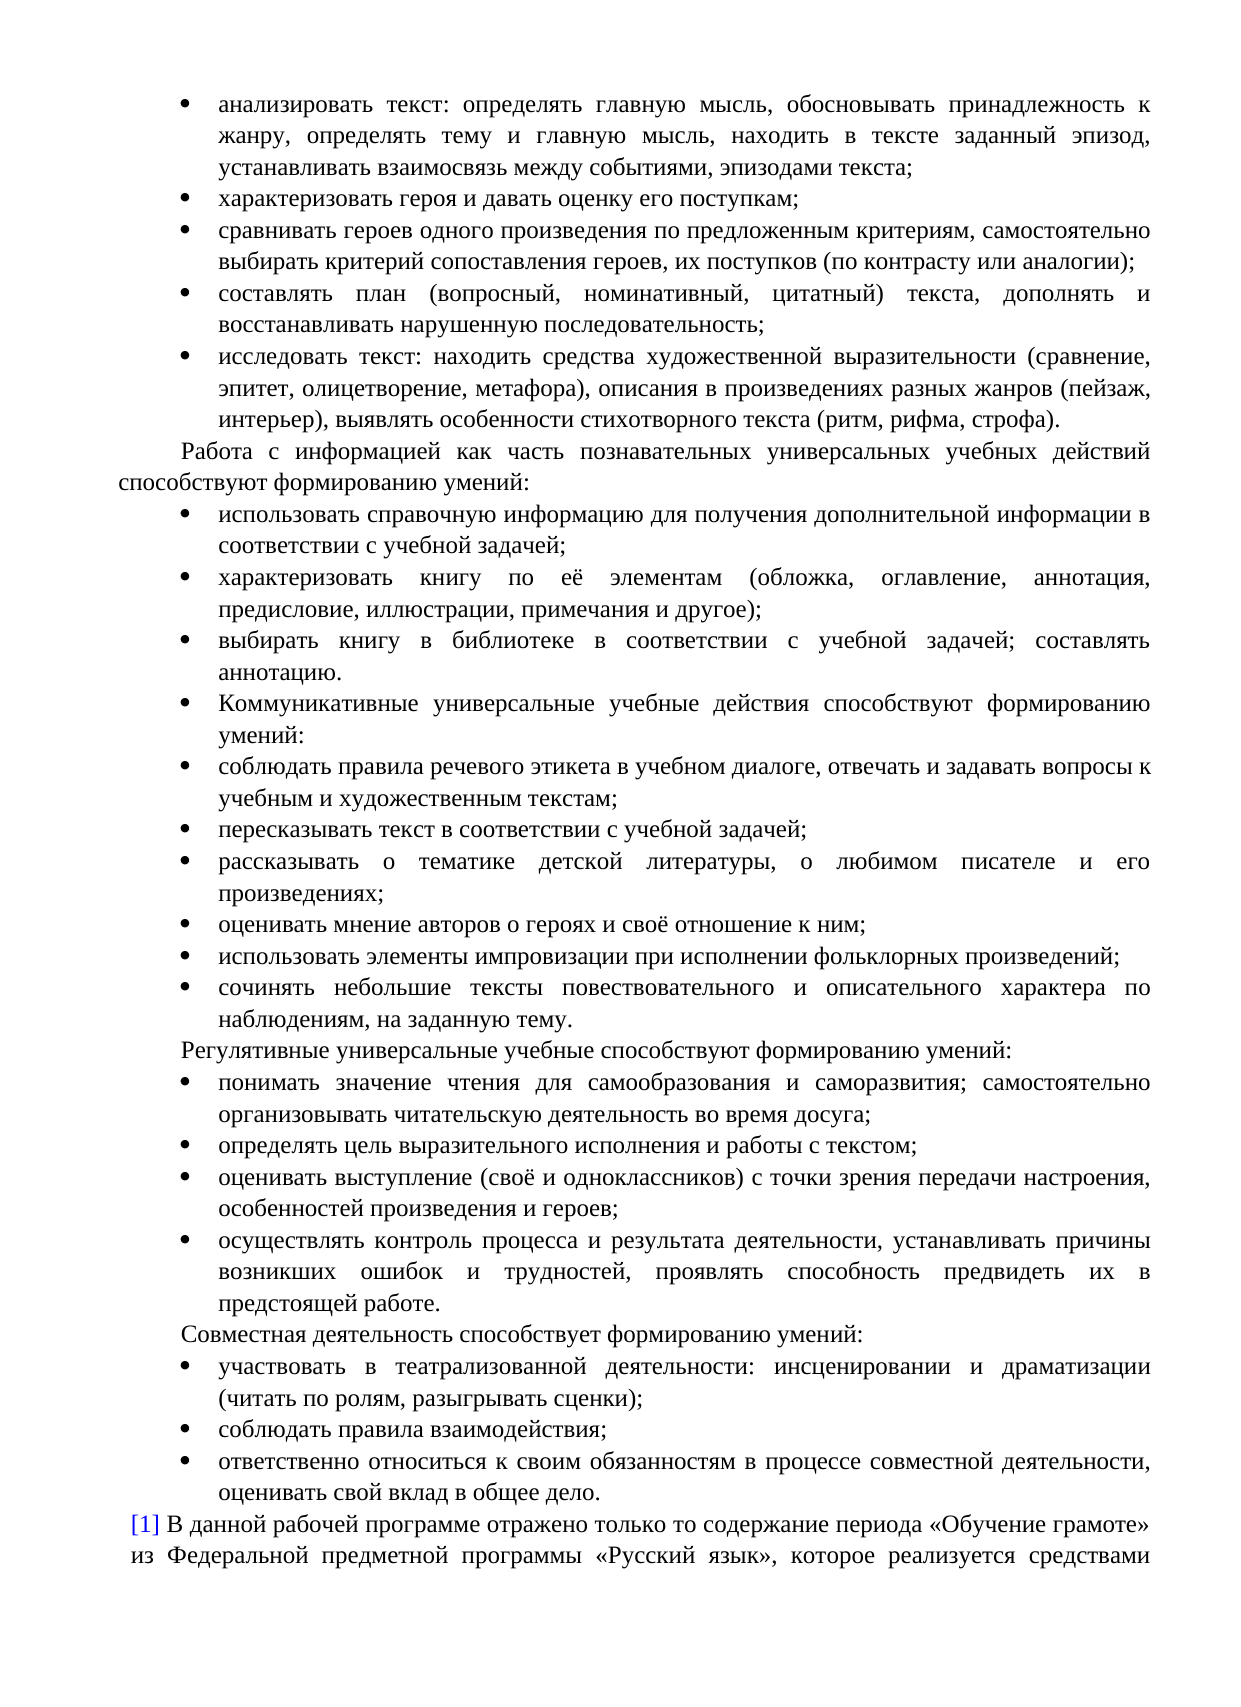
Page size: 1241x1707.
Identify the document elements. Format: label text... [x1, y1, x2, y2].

list осуществлять контроль процесса и результата деятельности, устанавливать причины возникших ошибок и трудностей, проявлять способность предвидеть их в предстоящей работе. [181, 1225, 1152, 1317]
list сравнивать героев одного произведения по предложенным критериям, самостоятельно выбирать критерий сопоставления героев, их поступков (по контрасту или аналогии); [181, 215, 1152, 275]
text Работа с информацией как часть познавательных универсальных учебных действий способствуют формированию умений: [118, 436, 1152, 496]
text Регулятивные универсальные учебные способствуют формированию умений: [118, 1036, 1152, 1064]
list понимать значение чтения для самообразования и саморазвития; самостоятельно организовывать читательскую деятельность во время досуга; [181, 1067, 1152, 1127]
list определять цель выразительного исполнения и работы с текстом; [181, 1130, 1152, 1159]
list характеризовать героя и давать оценку его поступкам; [181, 183, 1152, 212]
list участвовать в театрализованной деятельности: инсценировании и драматизации (читать по ролям, разыгрывать сценки); [181, 1351, 1152, 1411]
list ответственно относиться к своим обязанностям в процессе совместной деятельности, оценивать свой вклад в общее дело. [181, 1446, 1152, 1506]
list выбирать книгу в библиотеке в соответствии с учебной задачей; составлять аннотацию. [181, 625, 1152, 686]
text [131, 1509, 1152, 1569]
list исследовать текст: находить средства художественной выразительности (сравнение, эпитет, олицетворение, метафора), описания в произведениях разных жанров (пейзаж, интерьер), выявлять особенности стихотворного текста (ритм, рифма, строфа). [181, 341, 1152, 433]
list оценивать мнение авторов о героях и своё отношение к ним; [181, 909, 1152, 938]
list оценивать выступление (своё и одноклассников) с точки зрения передачи настроения, особенностей произведения и героев; [181, 1162, 1152, 1222]
list пересказывать текст в соответствии с учебной задачей; [181, 814, 1152, 843]
list характеризовать книгу по её элементам (обложка, оглавление, аннотация, предисловие, иллюстрации, примечания и другое); [181, 562, 1152, 622]
text Совместная деятельность способствует формированию умений: [118, 1319, 1152, 1348]
list использовать элементы импровизации при исполнении фольклорных произведений; [181, 941, 1152, 969]
list соблюдать правила взаимодействия; [181, 1414, 1152, 1443]
list использовать справочную информацию для получения дополнительной информации в соответствии с учебной задачей; [181, 499, 1152, 559]
list рассказывать о тематике детской литературы, о любимом писателе и его произведениях; [181, 846, 1152, 906]
list составлять план (вопросный, номинативный, цитатный) текста, дополнять и восстанавливать нарушенную последовательность; [181, 278, 1152, 338]
list Коммуникативные универсальные учебные действия способствуют формированию умений: [181, 688, 1152, 749]
list соблюдать правила речевого этикета в учебном диалоге, отвечать и задавать вопросы к учебным и художественным текстам; [181, 751, 1152, 812]
list анализировать текст: определять главную мысль, обосновывать принадлежность к жанру, определять тему и главную мысль, находить в тексте заданный эпизод, устанавливать взаимосвязь между событиями, эпизодами текста; [181, 89, 1152, 181]
list сочинять небольшие тексты повествовательного и описательного характера по наблюдениям, на заданную тему. [181, 972, 1152, 1033]
